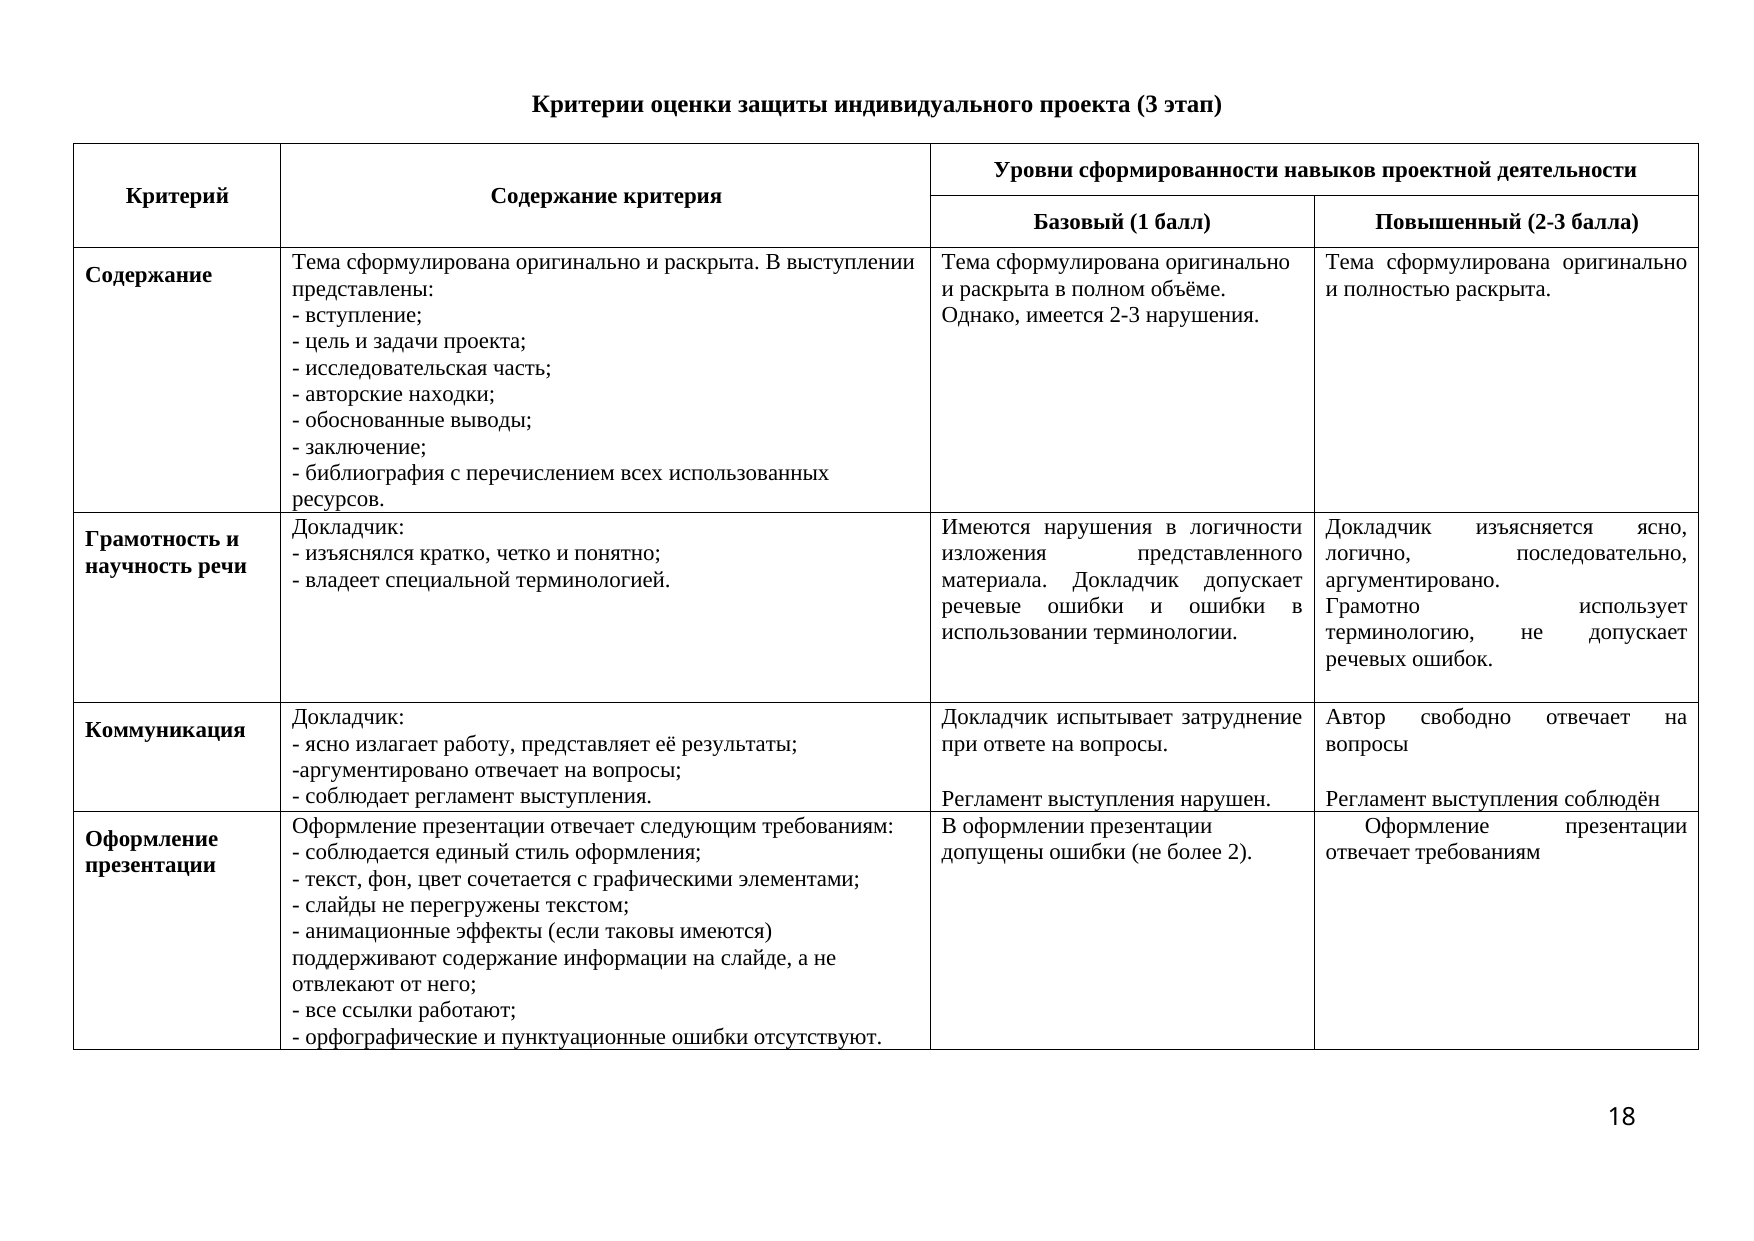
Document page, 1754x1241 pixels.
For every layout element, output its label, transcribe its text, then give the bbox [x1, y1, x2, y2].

table_cell Оформление презентации [74, 812, 280, 1049]
table_cell Оформление презентации отвечает требованиям [1315, 812, 1698, 1049]
table_cell Грамотность и научность речи [74, 513, 280, 702]
table_header Критерий [74, 144, 280, 247]
table_cell Содержание [74, 248, 280, 512]
table_cell Докладчик испытывает затруднение при ответе на вопросы. Регламент выступления нарушен. [931, 703, 1314, 811]
table_cell Тема сформулирована оригинально и раскрыта в полном объёме. Однако, имеется 2-3 нарушения. [931, 248, 1314, 512]
text Критерии оценки защиты индивидуального проекта (3 этап) [118, 89, 1636, 117]
table_cell Коммуникация [74, 703, 280, 811]
table_cell Докладчик изъясняется ясно, логично, последовательно, аргументировано. Грамотно использует терминологию, не допускает речевых ошибок. [1315, 513, 1698, 702]
table_cell Базовый (1 балл) [931, 196, 1314, 247]
table_cell Повышенный (2-3 балла) [1315, 196, 1698, 247]
table_cell Оформление презентации отвечает следующим требованиям: - соблюдается единый стиль оформления; - текст, фон, цвет сочетается с графическими элементами; - слайды не перегружены текстом; - анимационные эффекты (если таковы имеются) поддерживают содержание информации на слайде, а не отвлекают от него; - все ссылки работают; - орфографические и пунктуационные ошибки отсутствуют. [281, 812, 930, 1049]
table_cell Тема сформулирована оригинально и раскрыта. В выступлении представлены: - вступление; - цель и задачи проекта; - исследовательская часть; - авторские находки; - обоснованные выводы; - заключение; - библиография с перечислением всех использованных ресурсов. [281, 248, 930, 512]
table_cell Имеются нарушения в логичности изложения представленного материала. Докладчик допускает речевые ошибки и ошибки в использовании терминологии. [931, 513, 1314, 702]
table_cell В оформлении презентации допущены ошибки (не более 2). [931, 812, 1314, 1049]
table_cell Тема сформулирована оригинально и полностью раскрыта. [1315, 248, 1698, 512]
table_cell Докладчик: - ясно излагает работу, представляет её результаты; -аргументировано отвечает на вопросы; - соблюдает регламент выступления. [281, 703, 930, 811]
table_cell Автор свободно отвечает на вопросы Регламент выступления соблюдён [1315, 703, 1698, 811]
table_header Содержание критерия [281, 144, 930, 247]
table_cell Докладчик: - изъяснялся кратко, четко и понятно; - владеет специальной терминологией. [281, 513, 930, 702]
table_header Уровни сформированности навыков проектной деятельности [931, 144, 1698, 195]
